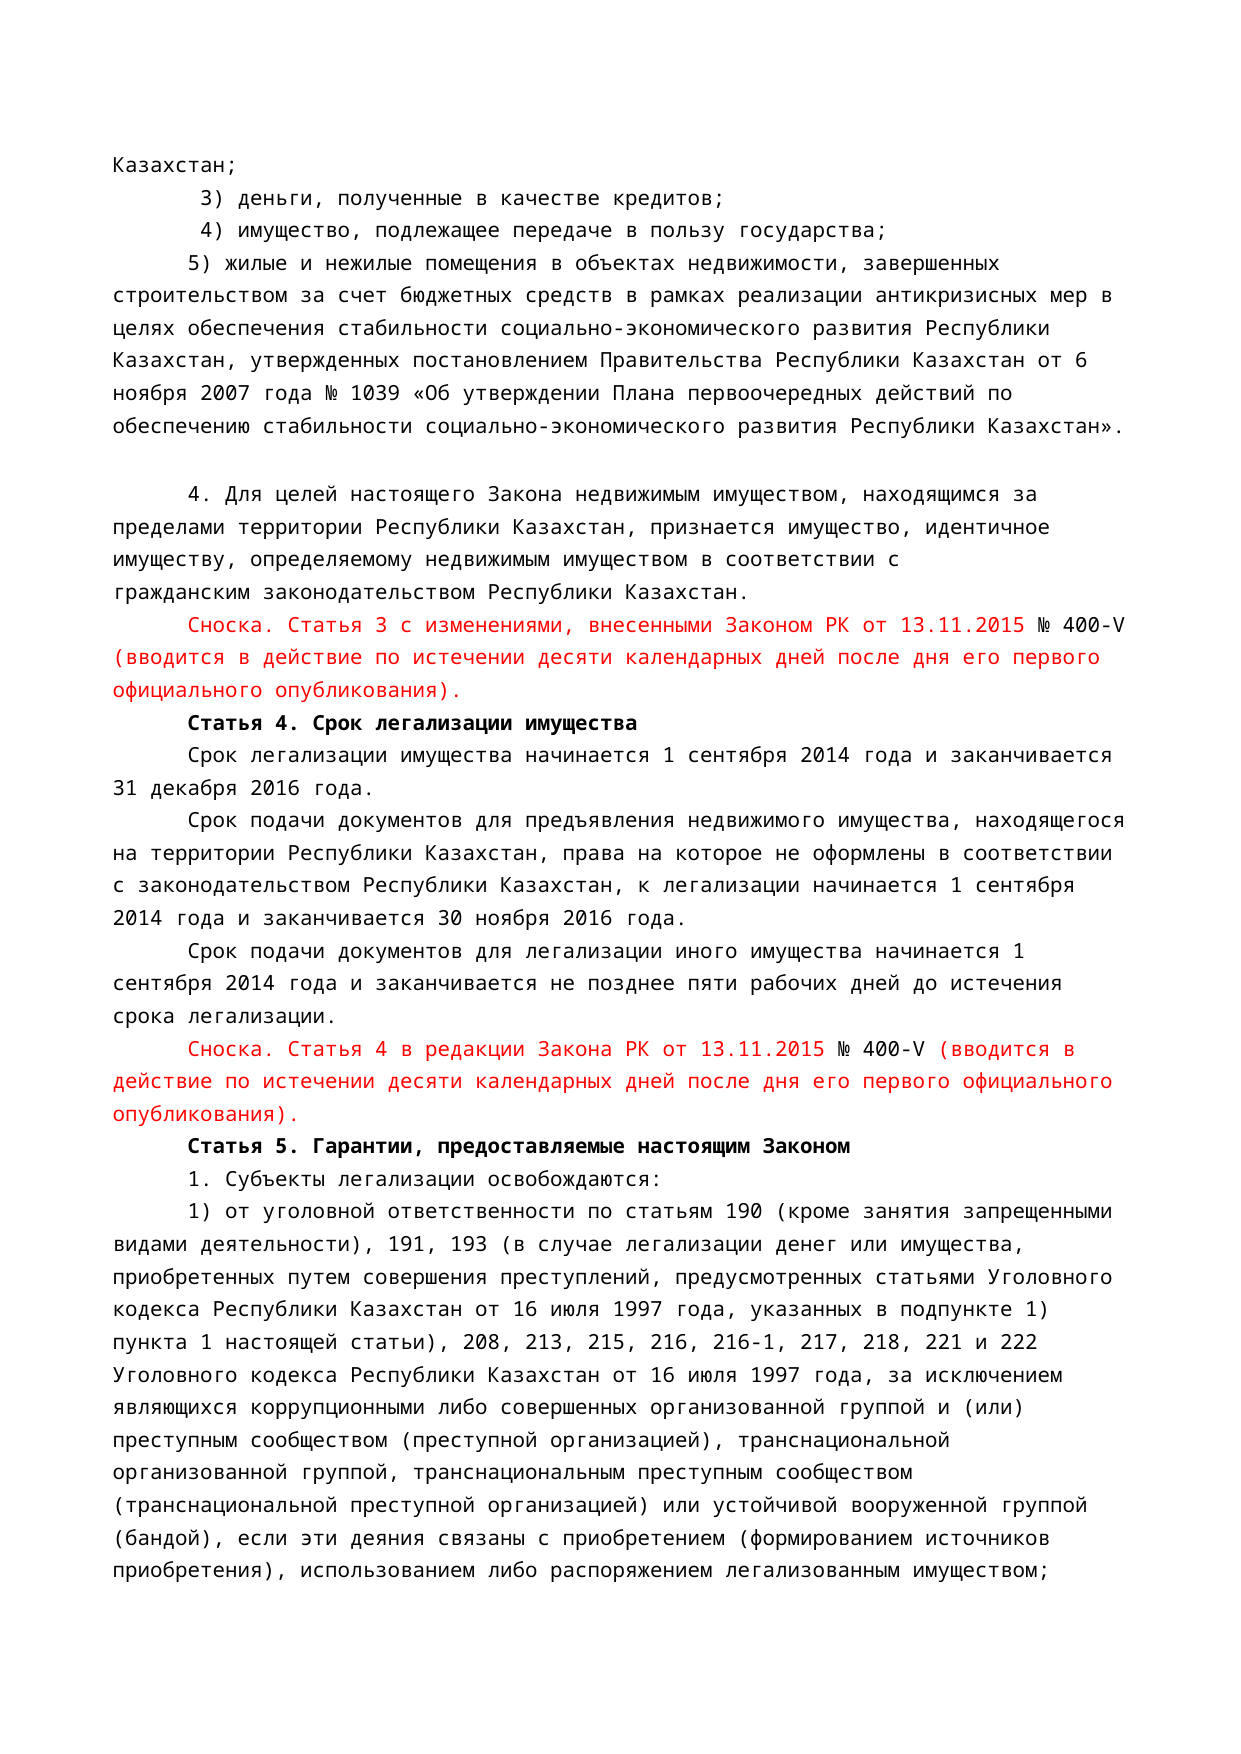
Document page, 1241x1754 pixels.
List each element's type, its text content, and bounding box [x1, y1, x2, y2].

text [112, 1164, 1128, 1584]
text Статья 5. Гарантии, предоставляемые настоящим Законом [112, 1131, 1128, 1160]
text Срок легализации имущества начинается 1 сентября 2014 года и заканчивается 31 декабря 2016 года. Срок подачи документов для предъявления недвижимого имущества, находящегося на территории Республики Казахстан, права на которое не оформлены в соответствии с законодательством Республики Казахстан, к легализации начинается 1 сентября 2014 года и заканчивается 30 ноября 2016 года. Срок подачи документов для легализации иного имущества начинается 1 сентября 2014 года и заканчивается не позднее пяти рабочих дней до истечения срока легализации. Сноска. Статья 4 в редакции Закона РК от 13.11.2015 № 400-V (вводится в действие по истечении десяти календарных дней после дня его первого официального опубликования). [112, 740, 1128, 1127]
text Статья 4. Срок легализации имущества [112, 708, 1128, 736]
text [112, 150, 1128, 703]
